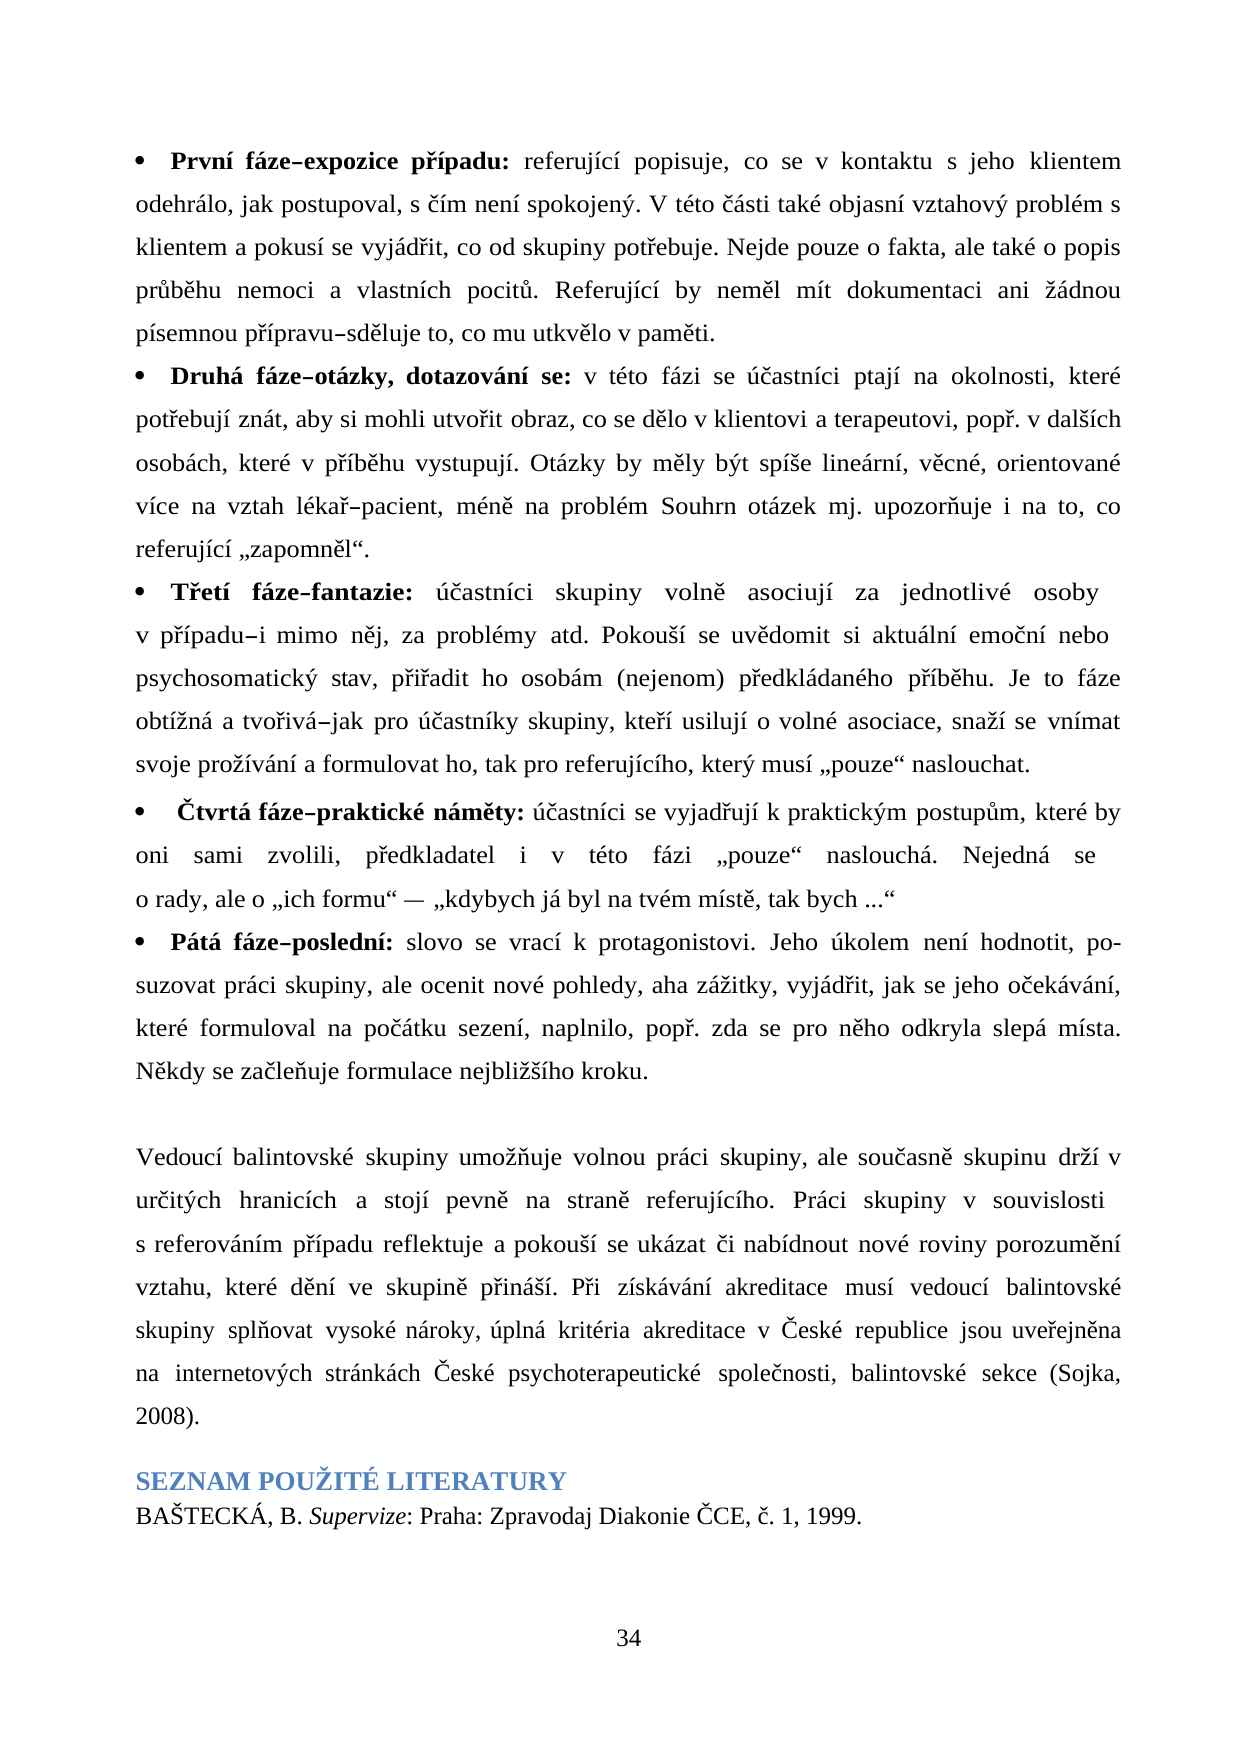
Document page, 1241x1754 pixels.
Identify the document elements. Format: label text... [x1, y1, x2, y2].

list První fáze-expozice případu: referující popisuje, co se v kontaktu s jeho klientem odehrálo, jak postupoval, s čím není spokojený. V této části také objasní vztahový problém s klientem a pokusí se vyjádřit, co od skupiny potřebuje. Nejde pouze o fakta, ale také o popis průběhu nemoci a vlastních pocitů. Referující by neměl mít dokumentaci ani žádnou písemnou přípravu-sděluje to, co mu utkvělo v paměti. [135, 146, 1121, 347]
text BAŠTECKÁ, B. Supervize: Praha: Zpravodaj Diakonie ČCE, č. 1, 1999. [135, 1501, 1121, 1530]
text Vedoucí balintovské skupiny umožňuje volnou práci skupiny, ale současně skupinu drží v určitých hranicích a stojí pevně na straně referujícího. Práci skupiny v souvislosti s referováním případu reflektuje a pokouší se ukázat či nabídnout nové roviny porozumění vztahu, které dění ve skupině přináší. Při získávání akreditace musí vedoucí balintovské skupiny splňovat vysoké nároky, úplná kritéria akreditace v České republice jsou uveřejněna na internetových stránkách České psychoterapeutické společnosti, balintovské sekce (Sojka, 2008). [135, 1142, 1121, 1430]
list Pátá fáze-poslední: slovo se vrací k protagonistovi. Jeho úkolem není hodnotit, posuzovat práci skupiny, ale ocenit nové pohledy, aha zážitky, vyjádřit, jak se jeho očekávání, které formuloval na počátku sezení, naplnilo, popř. zda se pro něho odkryla slepá místa. Někdy se začleňuje formulace nejbližšího kroku. [135, 927, 1121, 1085]
subtitle SEZNAM POUŽITÉ LITERATURY [135, 1465, 1121, 1496]
list Čtvrtá fáze-praktické náměty: účastníci se vyjadřují k praktickým postupům, které by oni sami zvolili, předkladatel i v této fázi „pouze“ naslouchá. Nejedná se o rady, ale o „ich formu“ – „kdybych já byl na tvém místě, tak bych ...“ [135, 793, 1121, 912]
list Druhá fáze-otázky, dotazování se: v této fázi se účastníci ptají na okolnosti, které potřebují znát, aby si mohli utvořit obraz, co se dělo v klientovi a terapeutovi, popř. v dalších osobách, které v příběhu vystupují. Otázky by měly být spíše lineární, věcné, orientované více na vztah lékař-pacient, méně na problém Souhrn otázek mj. upozorňuje i na to, co referující „zapomněl“. [135, 361, 1121, 563]
list Třetí fáze-fantazie: účastníci skupiny volně asociují za jednotlivé osoby v případu-i mimo něj, za problémy atd. Pokouší se uvědomit si aktuální emoční nebo psychosomatický stav, přiřadit ho osobám (nejenom) předkládaného příběhu. Je to fáze obtížná a tvořivá-jak pro účastníky skupiny, kteří usilují o volné asociace, snaží se vnímat svoje prožívání a formulovat ho, tak pro referujícího, který musí „pouze“ naslouchat. [135, 577, 1121, 778]
